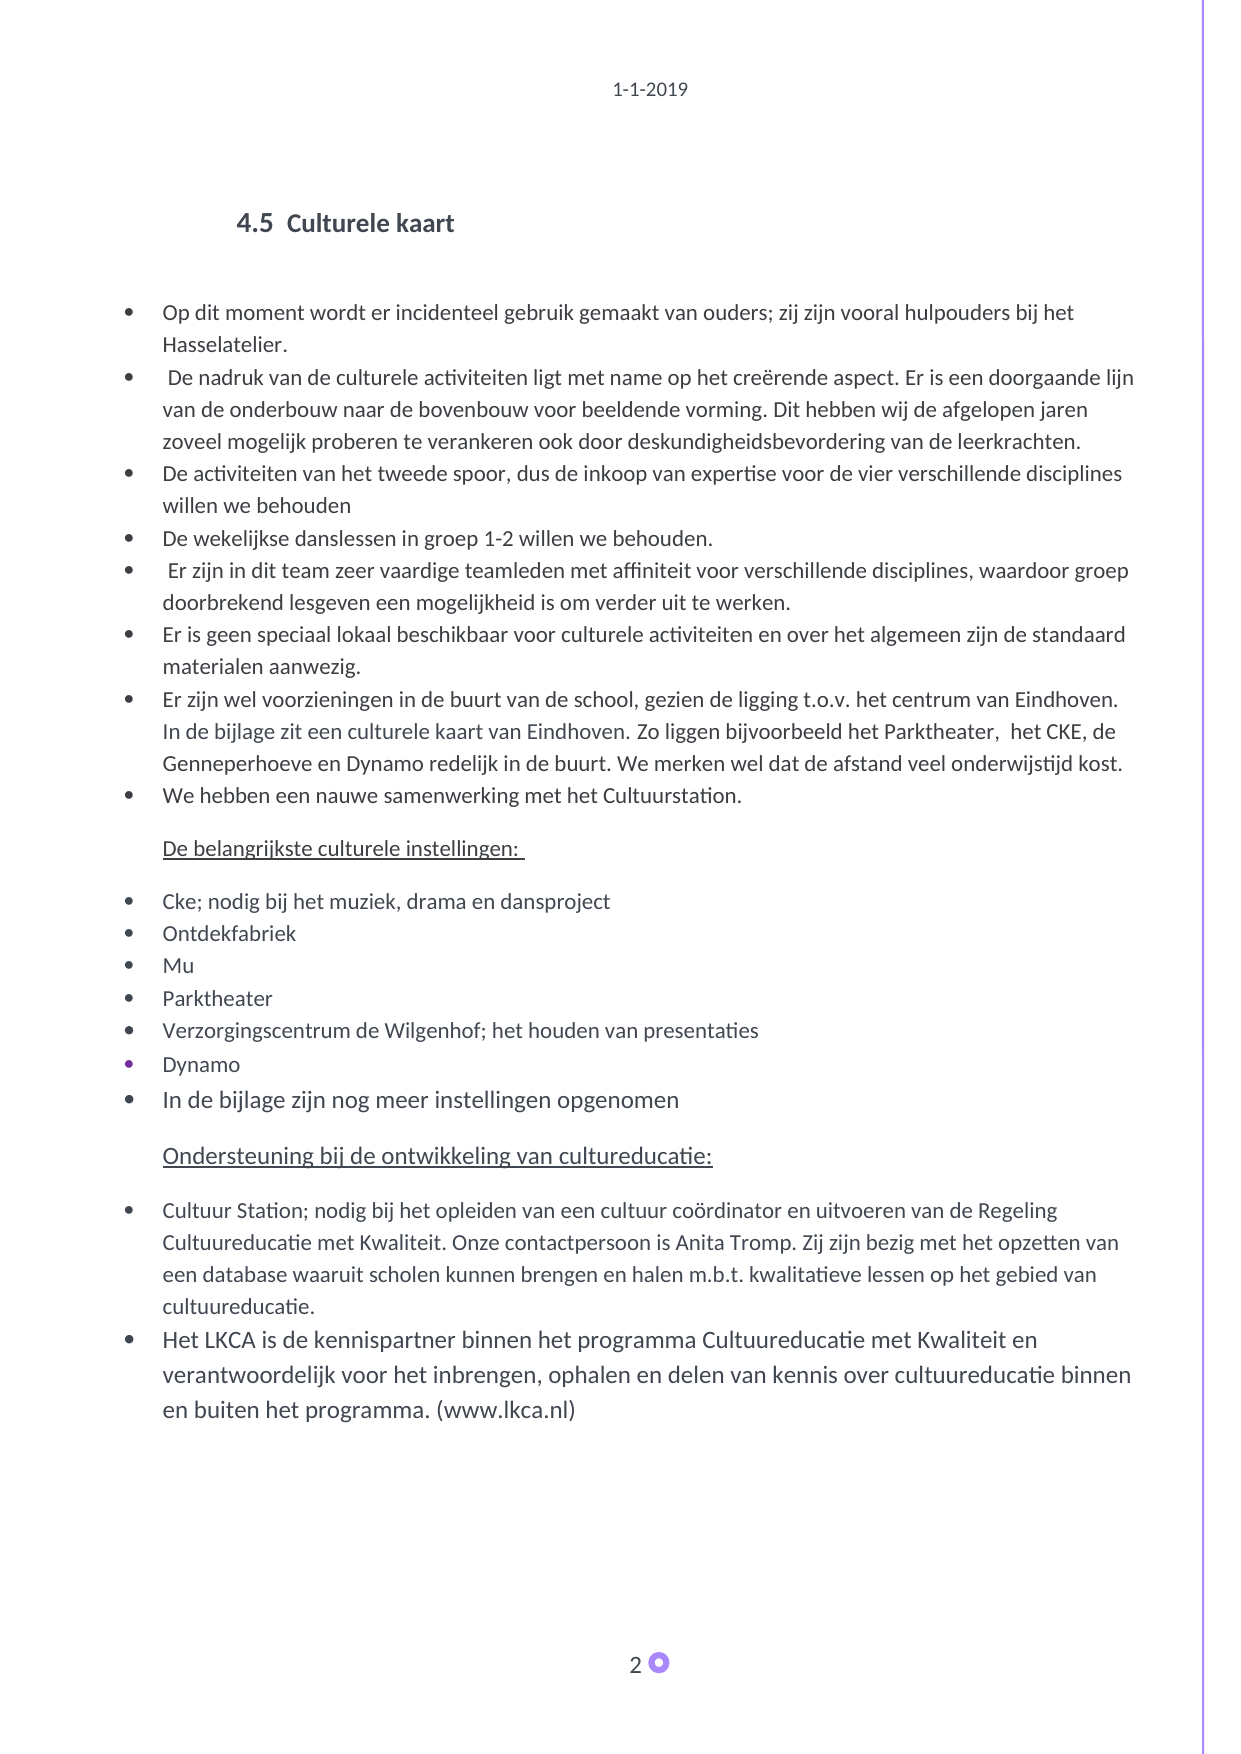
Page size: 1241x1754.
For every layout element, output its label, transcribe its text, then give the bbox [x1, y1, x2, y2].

list De wekelijkse danslessen in groep 1-2 willen we behouden. [125, 524, 1137, 552]
list Cke; nodig bij het muziek, drama en dansproject [125, 887, 1137, 915]
list In de bijlage zijn nog meer instellingen opgenomen [125, 1084, 1137, 1115]
subtitle 4.5 Culturele kaart [162, 204, 1137, 240]
list De nadruk van de culturele activiteiten ligt met name op het creërende aspect. Er is een doorgaande lijn van de onderbouw naar de bovenbouw voor beeldende vorming. Dit hebben wij de afgelopen jaren zoveel mogelijk proberen te verankeren ook door deskundigheidsbevordering van de leerkrachten. [125, 363, 1137, 455]
text De belangrijkste culturele instellingen: [162, 834, 1137, 862]
list Ontdekfabriek [125, 919, 1137, 947]
list Er zijn in dit team zeer vaardige teamleden met affiniteit voor verschillende disciplines, waardoor groep doorbrekend lesgeven een mogelijkheid is om verder uit te werken. [125, 556, 1137, 616]
list Verzorgingscentrum de Wilgenhof; het houden van presentaties [125, 1016, 1137, 1044]
list We hebben een nauwe samenwerking met het Cultuurstation. [125, 781, 1137, 809]
list Mu [125, 952, 1137, 980]
list De activiteiten van het tweede spoor, dus de inkoop van expertise voor de vier verschillende disciplines willen we behouden [125, 459, 1137, 519]
list Parktheater [125, 984, 1137, 1012]
list Cultuur Station; nodig bij het opleiden van een cultuur coördinator en uitvoeren van de Regeling Cultuureducatie met Kwaliteit. Onze contactpersoon is Anita Tromp. Zij zijn bezig met het opzetten van een database waaruit scholen kunnen brengen en halen m.b.t. kwalitatieve lessen op het gebied van cultuureducatie. [125, 1196, 1137, 1320]
list Het LKCA is de kennispartner binnen het programma Cultuureducatie met Kwaliteit en verantwoordelijk voor het inbrengen, ophalen en delen van kennis over cultuureducatie binnen en buiten het programma. (www.lkca.nl) [125, 1324, 1137, 1425]
list Er zijn wel voorzieningen in de buurt van de school, gezien de ligging t.o.v. het centrum van Eindhoven. In de bijlage zit een culturele kaart van Eindhoven. Zo liggen bijvoorbeeld het Parktheater, het CKE, de Genneperhoeve en Dynamo redelijk in de buurt. We merken wel dat de afstand veel onderwijstijd kost. [125, 685, 1137, 777]
text Ondersteuning bij de ontwikkeling van cultureducatie: [162, 1140, 1137, 1171]
list Dynamo [125, 1048, 1137, 1079]
list Op dit moment wordt er incidenteel gebruik gemaakt van ouders; zij zijn vooral hulpouders bij het Hasselatelier. [125, 298, 1137, 359]
list Er is geen speciaal lokaal beschikbaar voor culturele activiteiten en over het algemeen zijn de standaard materialen aanwezig. [125, 620, 1137, 681]
